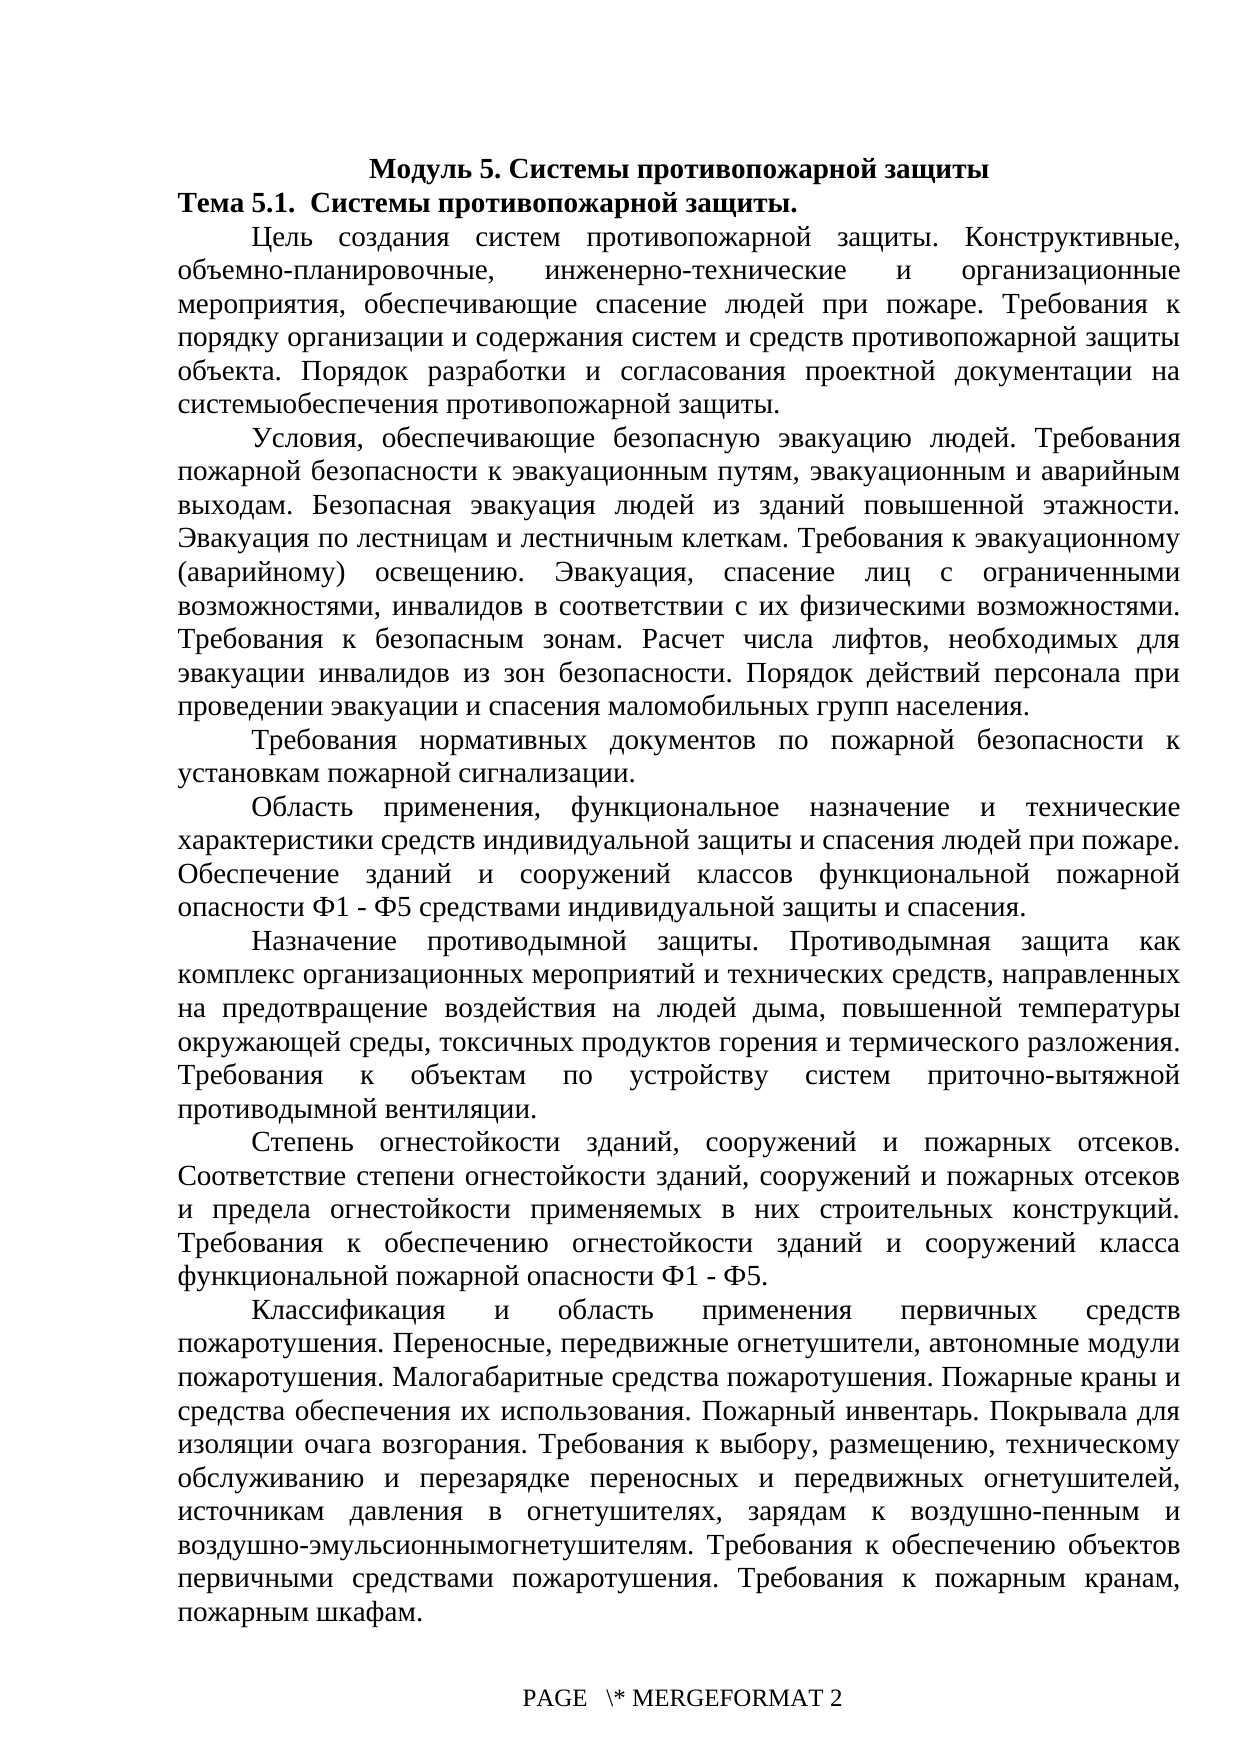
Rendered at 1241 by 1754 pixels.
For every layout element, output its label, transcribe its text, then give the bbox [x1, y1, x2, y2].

text Цель создания систем противопожарной защиты. Конструктивные, объемно-планировочные, инженерно-технические и организационные мероприятия, обеспечивающие спасение людей при пожаре. Требования к порядку организации и содержания систем и средств противопожарной защиты объекта. Порядок разработки и согласования проектной документации на системыобеспечения противопожарной защиты. [177, 219, 1181, 420]
text Модуль 5. Системы противопожарной защиты [177, 152, 1181, 185]
text Область применения, функциональное назначение и технические характеристики средств индивидуальной защиты и спасения людей при пожаре. Обеспечение зданий и сооружений классов функциональной пожарной опасности Ф1 - Ф5 средствами индивидуальной защиты и спасения. [177, 789, 1181, 923]
text Назначение противодымной защиты. Противодымная защита как комплекс организационных мероприятий и технических средств, направленных на предотвращение воздействия на людей дыма, повышенной температуры окружающей среды, токсичных продуктов горения и термического разложения. Требования к объектам по устройству систем приточно-вытяжной противодымной вентиляции. [177, 923, 1181, 1124]
text Тема 5.1. Системы противопожарной защиты. [177, 185, 1181, 219]
text Классификация и область применения первичных средств пожаротушения. Переносные, передвижные огнетушители, автономные модули пожаротушения. Малогабаритные средства пожаротушения. Пожарные краны и средства обеспечения их использования. Пожарный инвентарь. Покрывала для изоляции очага возгорания. Требования к выбору, размещению, техническому обслуживанию и перезарядке переносных и передвижных огнетушителей, источникам давления в огнетушителях, зарядам к воздушно-пенным и воздушно-эмульсионнымогнетушителям. Требования к обеспечению объектов первичными средствами пожаротушения. Требования к пожарным кранам, пожарным шкафам. [177, 1292, 1181, 1627]
text Требования нормативных документов по пожарной безопасности к установкам пожарной сигнализации. [177, 722, 1181, 789]
text Степень огнестойкости зданий, сооружений и пожарных отсеков. Соответствие степени огнестойкости зданий, сооружений и пожарных отсеков и предела огнестойкости применяемых в них строительных конструкций. Требования к обеспечению огнестойкости зданий и сооружений класса функциональной пожарной опасности Ф1 - Ф5. [177, 1124, 1181, 1292]
text Условия, обеспечивающие безопасную эвакуацию людей. Требования пожарной безопасности к эвакуационным путям, эвакуационным и аварийным выходам. Безопасная эвакуация людей из зданий повышенной этажности. Эвакуация по лестницам и лестничным клеткам. Требования к эвакуационному (аварийному) освещению. Эвакуация, спасение лиц с ограниченными возможностями, инвалидов в соответствии с их физическими возможностями. Требования к безопасным зонам. Расчет числа лифтов, необходимых для эвакуации инвалидов из зон безопасности. Порядок действий персонала при проведении эвакуации и спасения маломобильных групп населения. [177, 420, 1181, 722]
